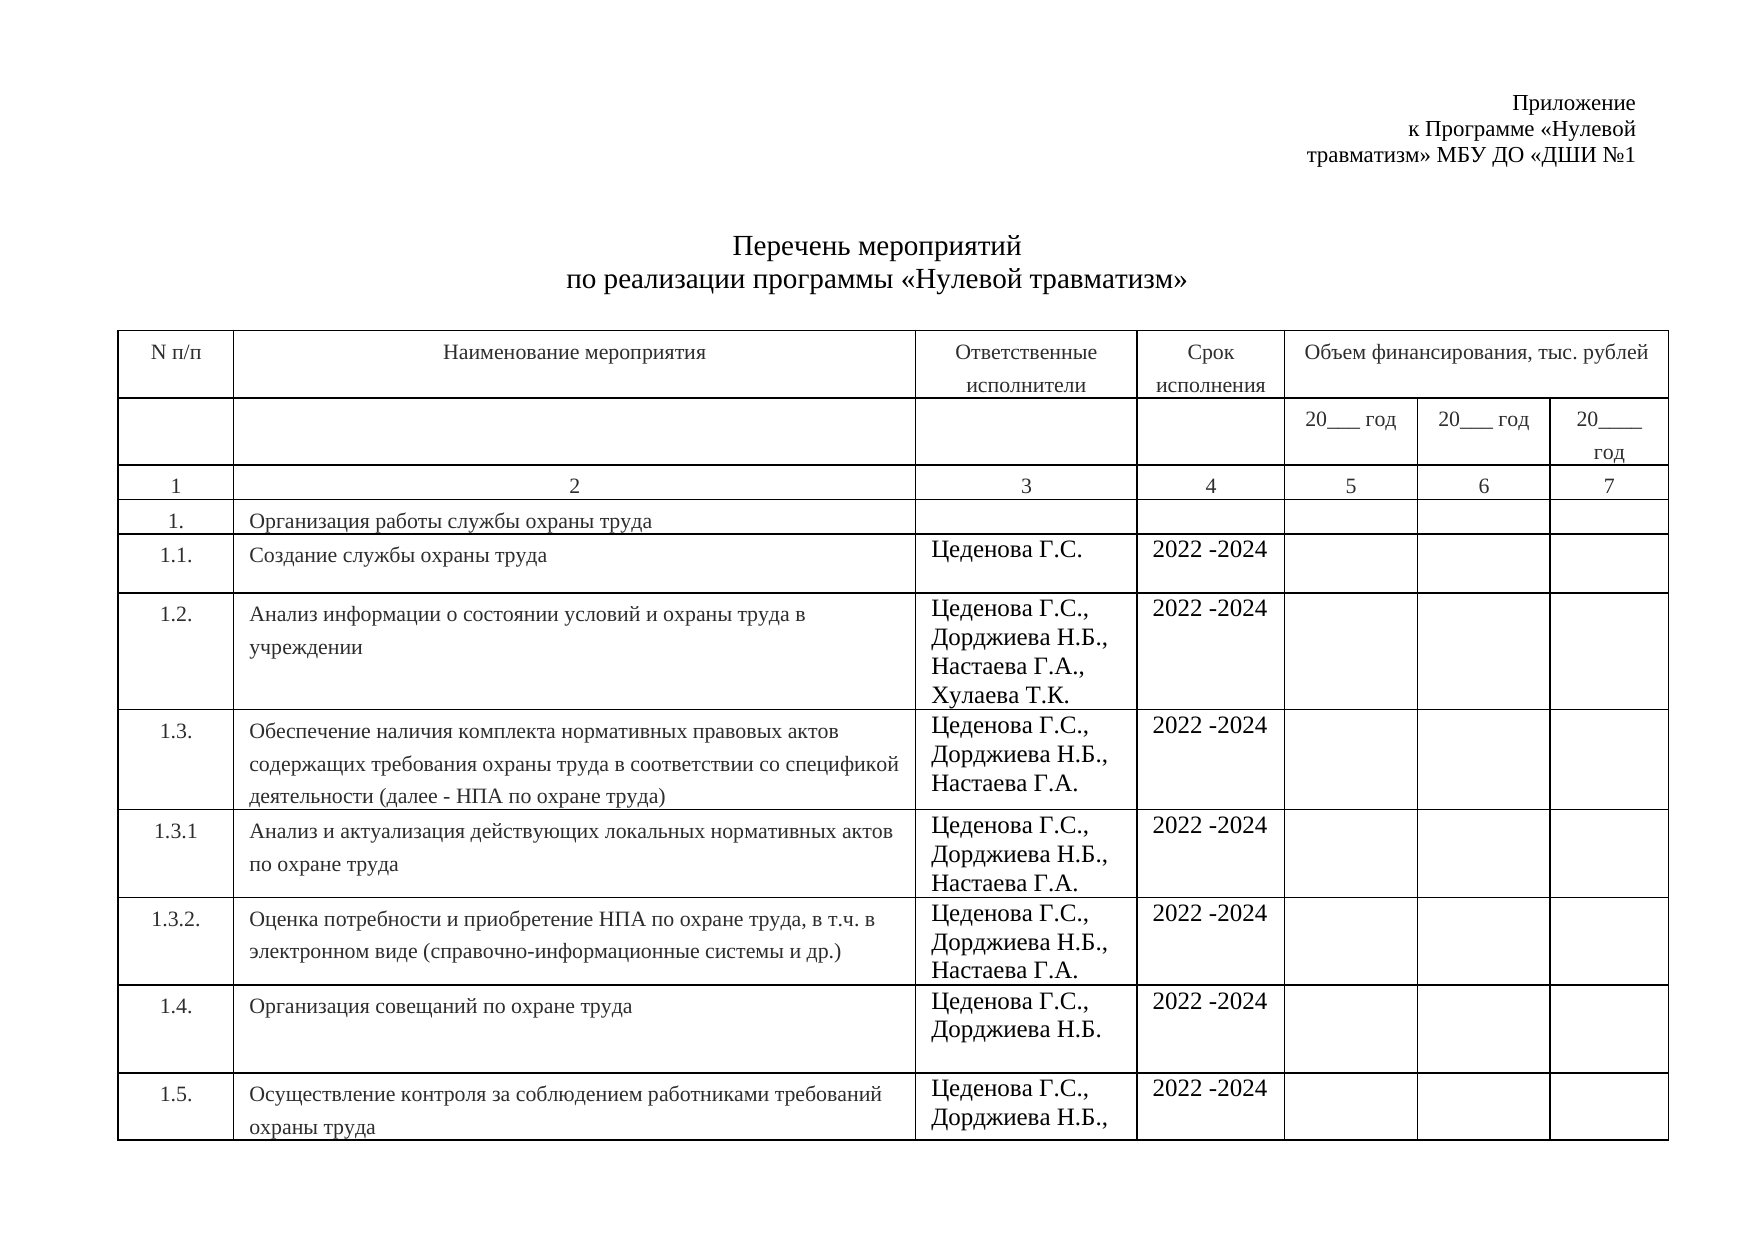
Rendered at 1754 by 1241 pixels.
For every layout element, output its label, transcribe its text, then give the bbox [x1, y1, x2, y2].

table_cell Срок исполнения [1138, 331, 1284, 397]
table_cell [1285, 535, 1417, 592]
table_cell [1285, 1074, 1417, 1139]
table_cell [1418, 810, 1549, 896]
table_cell Анализ и актуализация действующих локальных нормативных актов по охране труда [234, 810, 915, 896]
table_cell [1285, 594, 1417, 708]
table_cell [1551, 710, 1668, 808]
table_cell [1551, 535, 1668, 592]
table_cell 2022 -2024 [1138, 986, 1284, 1072]
table_cell [1551, 1074, 1668, 1139]
table_cell Организация совещаний по охране труда [234, 986, 915, 1072]
table_cell [916, 399, 1136, 464]
table_cell 1.1. [119, 535, 233, 592]
table_cell [1285, 986, 1417, 1072]
table_cell [1285, 810, 1417, 896]
table_cell [119, 399, 233, 464]
table_cell 1.3.1 [119, 810, 233, 896]
table_cell Объем финансирования, тыс. рублей [1285, 331, 1668, 397]
list к Программе «Нулевой [193, 115, 1636, 141]
table_cell 2022 -2024 [1138, 535, 1284, 592]
table_cell 2022 -2024 [1138, 898, 1284, 984]
table_cell 1.3. [119, 710, 233, 808]
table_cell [916, 1074, 1136, 1139]
table_cell Цеденова Г.С., Дорджиева Н.Б., Настаева Г.А. [916, 810, 1136, 896]
table_cell 20____ год [1551, 399, 1668, 464]
list по реализации программы «Нулевой травматизм» [118, 261, 1636, 295]
table_cell Цеденова Г.С., Дорджиева Н.Б., Настаева Г.А., Хулаева Т.К. [916, 594, 1136, 708]
table_cell [234, 399, 915, 464]
table_cell 2022 -2024 [1138, 594, 1284, 708]
table_cell [1418, 535, 1549, 592]
table_cell [1418, 986, 1549, 1072]
table_cell [1418, 898, 1549, 984]
table_cell Цеденова Г.С., Дорджиева Н.Б. [916, 986, 1136, 1072]
table_cell [1418, 710, 1549, 808]
table_cell [1138, 399, 1284, 464]
table_cell [1551, 594, 1668, 708]
table_cell [1418, 1074, 1549, 1139]
table_cell [1551, 986, 1668, 1072]
table_cell Организация работы службы охраны труда [234, 500, 915, 533]
table_cell N п/п [119, 331, 233, 397]
table_cell 1. [119, 500, 233, 533]
table_cell 1.5. [119, 1074, 233, 1139]
table_cell Цеденова Г.С., Дорджиева Н.Б., Настаева Г.А. [916, 898, 1136, 984]
table_cell [1551, 898, 1668, 984]
table_cell Оценка потребности и приобретение НПА по охране труда, в т.ч. в электронном виде (справочно-информационные системы и др.) [234, 898, 915, 984]
table_cell Анализ информации о состоянии условий и охраны труда в учреждении [234, 594, 915, 708]
table_cell Наименование мероприятия [234, 331, 915, 397]
table_cell Цеденова Г.С. [916, 535, 1136, 592]
table_cell 1 [119, 466, 233, 498]
table_cell 1.2. [119, 594, 233, 708]
table_cell 5 [1285, 466, 1417, 498]
list Приложение [193, 89, 1636, 115]
table_cell [1138, 500, 1284, 533]
table_cell 1.3.2. [119, 898, 233, 984]
table_cell [916, 500, 1136, 533]
table_cell [1285, 710, 1417, 808]
table_cell Создание службы охраны труда [234, 535, 915, 592]
table_cell [1418, 500, 1549, 533]
table_cell 2 [234, 466, 915, 498]
table_cell 20___ год [1418, 399, 1549, 464]
list травматизм» МБУ ДО «ДШИ №1 [193, 141, 1636, 168]
table_cell [1551, 810, 1668, 896]
table_cell 6 [1418, 466, 1549, 498]
table_cell 7 [1551, 466, 1668, 498]
table_cell 1.4. [119, 986, 233, 1072]
table_cell [1285, 898, 1417, 984]
table_cell 2022 -2024 [1138, 810, 1284, 896]
table_cell 20___ год [1285, 399, 1417, 464]
table_cell [1418, 594, 1549, 708]
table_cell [234, 1074, 915, 1139]
table_cell [1285, 500, 1417, 533]
table_cell Цеденова Г.С., Дорджиева Н.Б., Настаева Г.А. [916, 710, 1136, 808]
table_cell 2022 -2024 [1138, 1074, 1284, 1139]
table_cell Обеспечение наличия комплекта нормативных правовых актов содержащих требования охраны труда в соответствии со спецификой деятельности (далее - НПА по охране труда) [234, 710, 915, 808]
list Перечень мероприятий [118, 228, 1636, 261]
table_cell Ответственные исполнители [916, 331, 1136, 397]
table_cell 2022 -2024 [1138, 710, 1284, 808]
table_cell 4 [1138, 466, 1284, 498]
table_cell [1551, 500, 1668, 533]
table_cell 3 [916, 466, 1136, 498]
